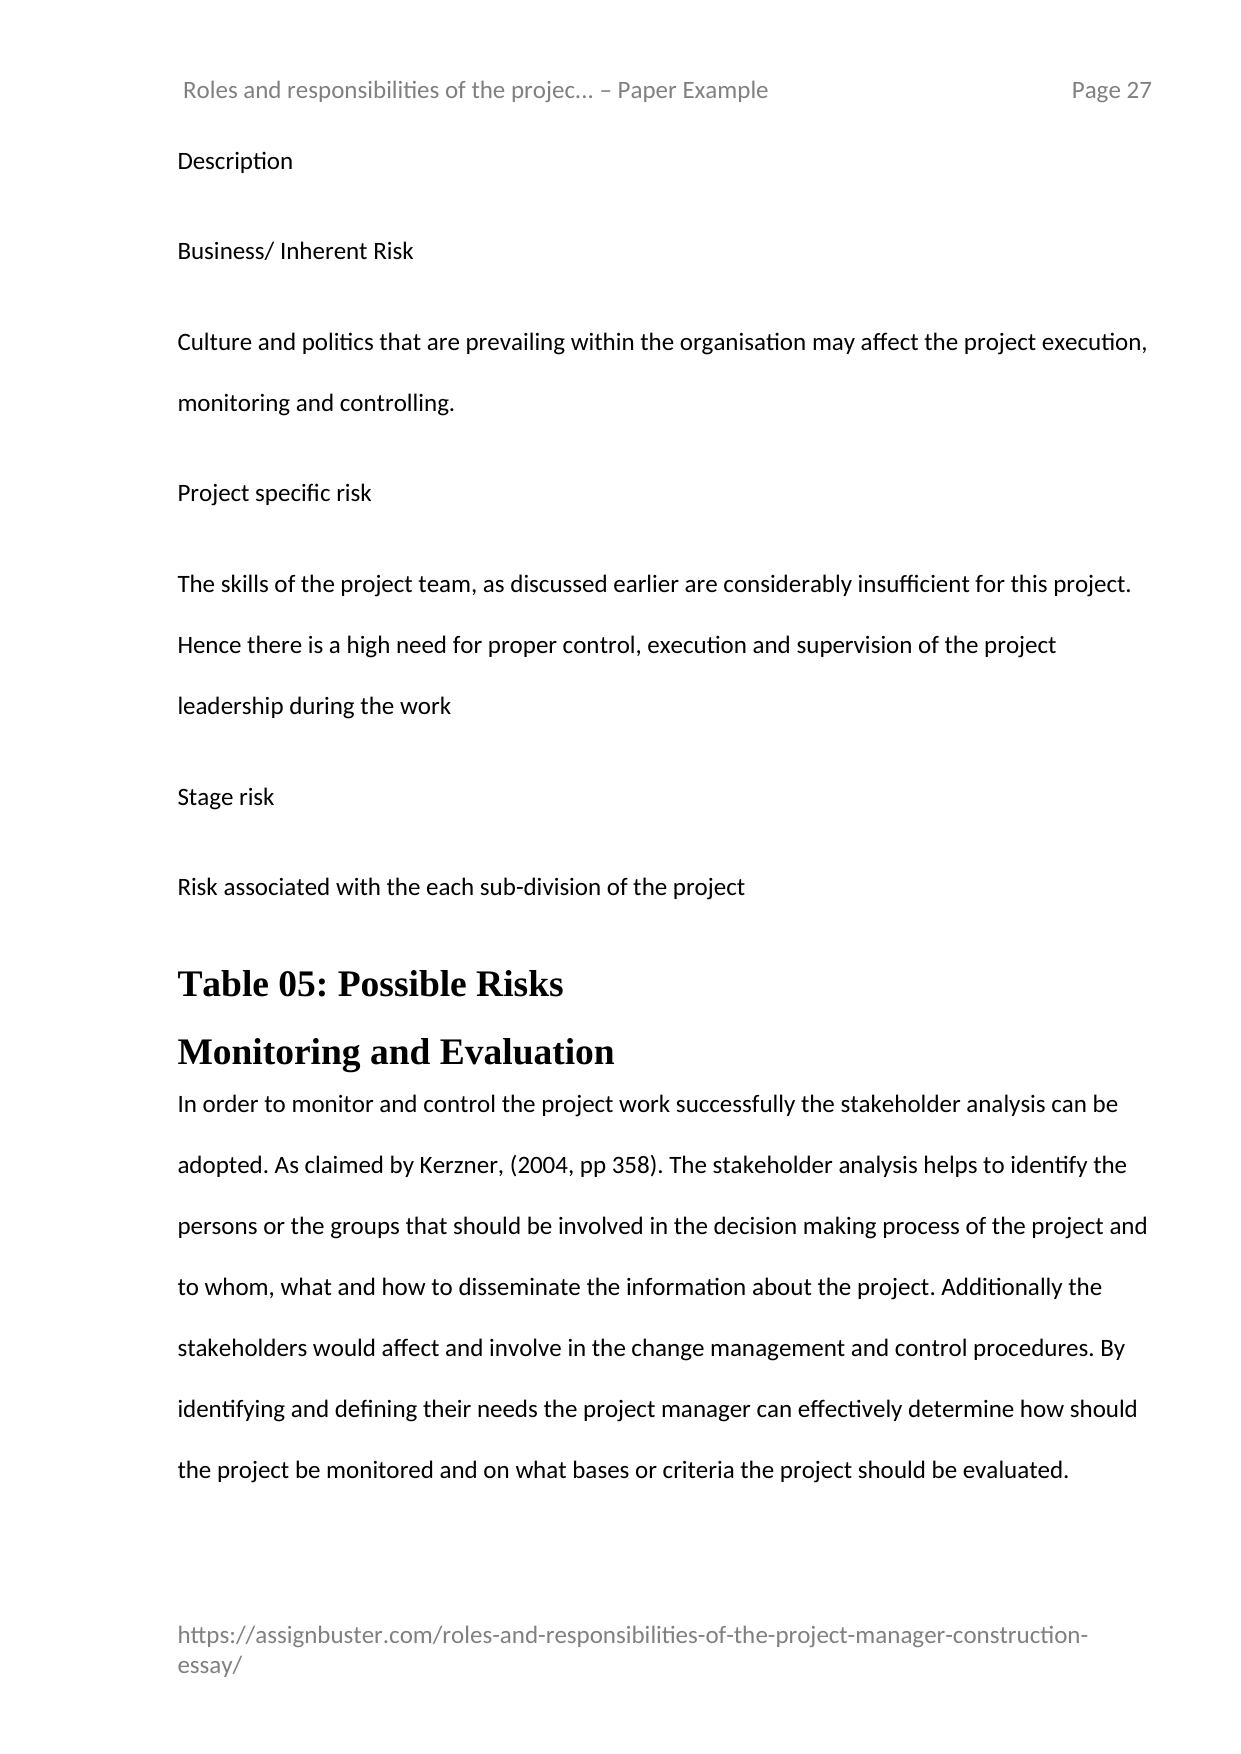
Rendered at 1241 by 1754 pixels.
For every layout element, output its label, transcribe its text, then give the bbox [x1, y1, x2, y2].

text Business/ Inherent Risk [177, 236, 1152, 266]
text Stage risk [177, 781, 1152, 811]
subtitle Table 05: Possible Risks [177, 962, 1152, 1005]
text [177, 1088, 1152, 1485]
text Risk associated with the each sub-division of the project [177, 871, 1152, 902]
text The skills of the project team, as discussed earlier are considerably insufficient for this project. Hence there is a high need for proper control, execution and supervision of the project leadership during the work [177, 568, 1152, 721]
text Description [177, 145, 1152, 176]
text Culture and politics that are prevailing within the organisation may affect the project execution, monitoring and controlling. [177, 326, 1152, 418]
text Project specific risk [177, 478, 1152, 508]
subtitle Monitoring and Evaluation [177, 1029, 1152, 1072]
